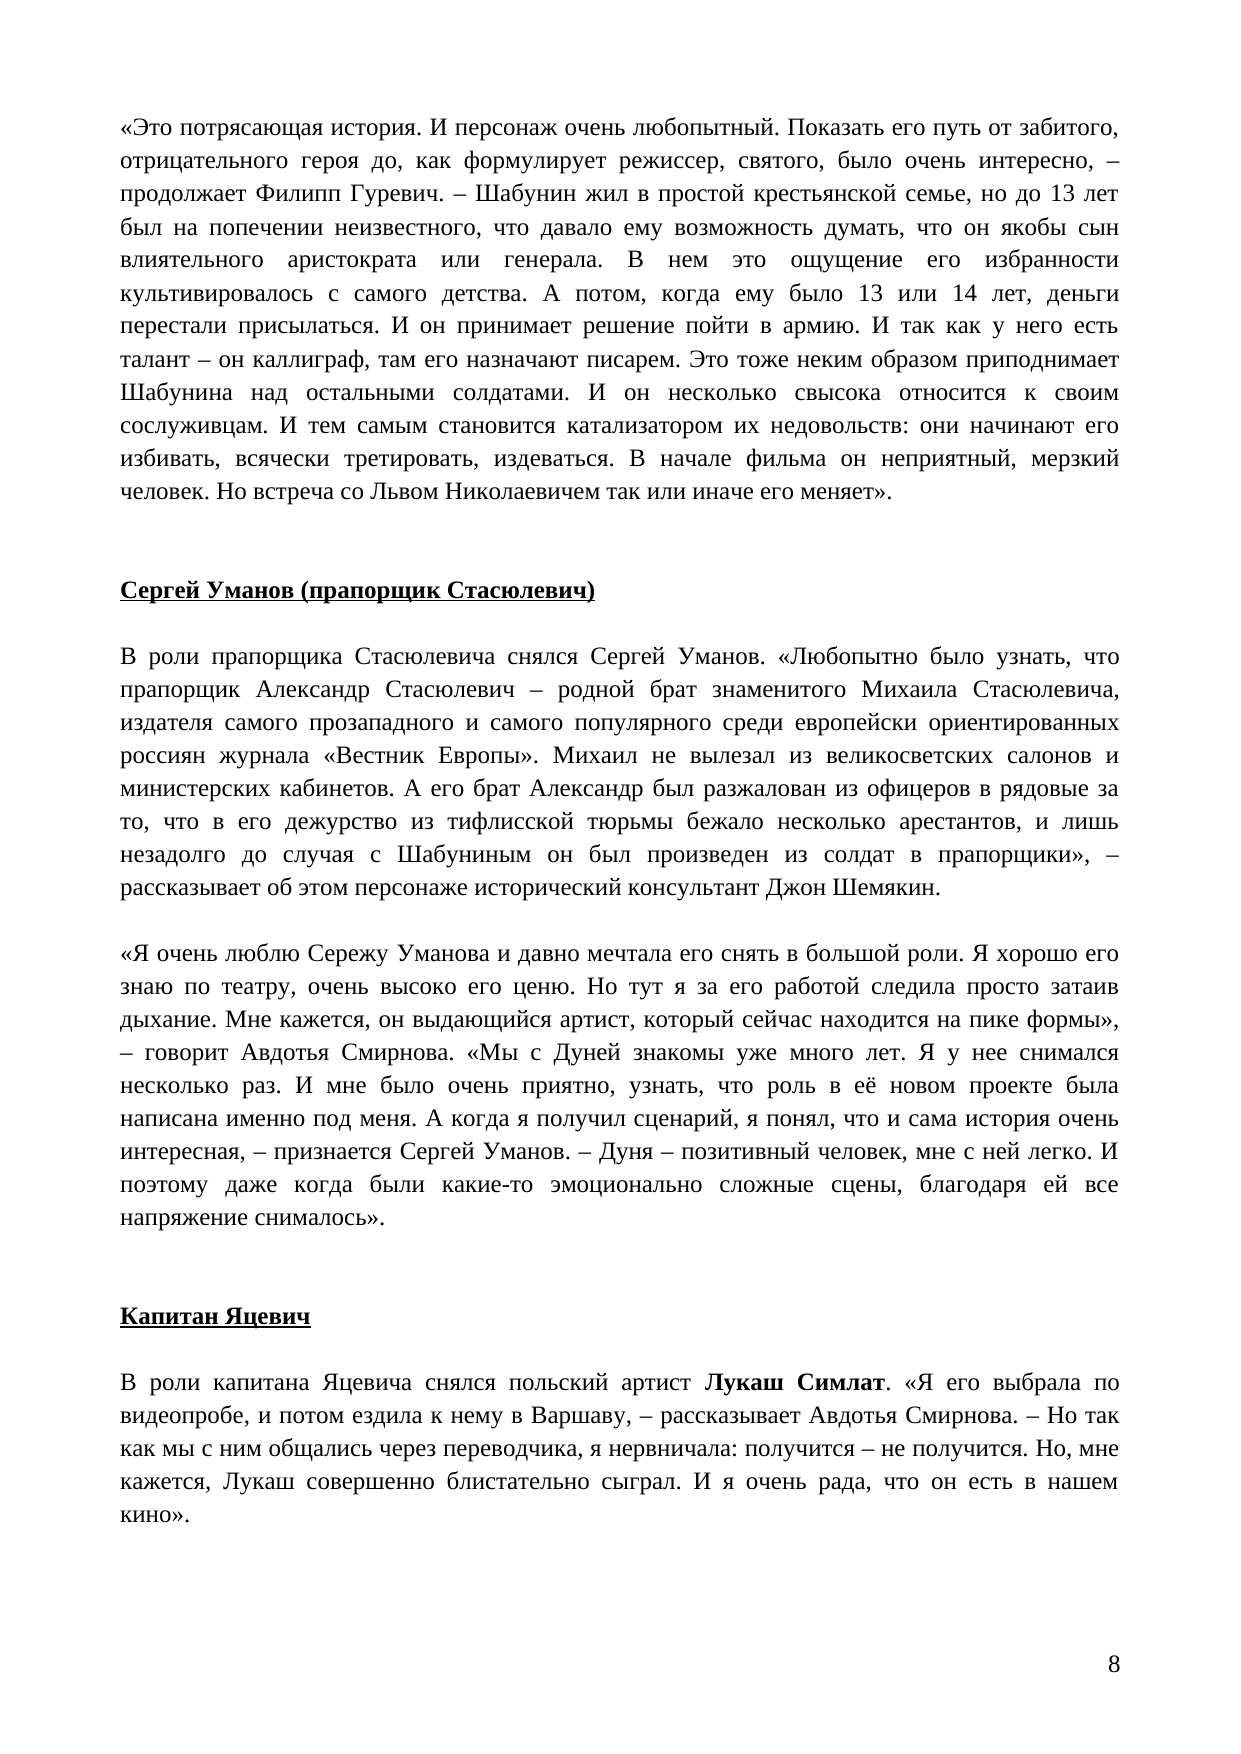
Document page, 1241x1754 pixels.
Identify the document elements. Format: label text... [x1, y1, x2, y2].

text Сергей Уманов (прапорщик Стасюлевич) [120, 575, 1120, 603]
text В роли прапорщика Стасюлевича снялся Сергей Уманов. «Любопытно было узнать, что прапорщик Александр Стасюлевич – родной брат знаменитого Михаила Стасюлевича, издателя самого прозападного и самого популярного среди европейски ориентированных россиян журнала «Вестник Европы». Михаил не вылезал из великосветских салонов и министерских кабинетов. А его брат Александр был разжалован из офицеров в рядовые за то, что в его дежурство из тифлисской тюрьмы бежало несколько арестантов, и лишь незадолго до случая с Шабуниным он был произведен из солдат в прапорщики», – рассказывает об этом персонаже исторический консультант Джон Шемякин. [120, 641, 1120, 901]
text «Я очень люблю Сережу Уманова и давно мечтала его снять в большой роли. Я хорошо его знаю по театру, очень высоко его ценю. Но тут я за его работой следила просто затаив дыхание. Мне кажется, он выдающийся артист, который сейчас находится на пике формы», – говорит Авдотья Смирнова. «Мы с Дуней знакомы уже много лет. Я у нее снимался несколько раз. И мне было очень приятно, узнать, что роль в её новом проекте была написана именно под меня. А когда я получил сценарий, я понял, что и сама история очень интересная, – признается Сергей Уманов. – Дуня – позитивный человек, мне с ней легко. И поэтому даже когда были какие-то эмоционально сложные сцены, благодаря ей все напряжение снималось». [120, 938, 1120, 1231]
text Капитан Яцевич [120, 1301, 1120, 1330]
text «Это потрясающая история. И персонаж очень любопытный. Показать его путь от забитого, отрицательного героя до, как формулирует режиссер, святого, было очень интересно, – продолжает Филипп Гуревич. – Шабунин жил в простой крестьянской семье, но до 13 лет был на попечении неизвестного, что давало ему возможность думать, что он якобы сын влиятельного аристократа или генерала. В нем это ощущение его избранности культивировалось с самого детства. А потом, когда ему было 13 или 14 лет, деньги перестали присылаться. И он принимает решение пойти в армию. И так как у него есть талант – он каллиграф, там его назначают писарем. Это тоже неким образом приподнимает Шабунина над остальными солдатами. И он несколько свысока относится к своим сослуживцам. И тем самым становится катализатором их недовольств: они начинают его избивать, всячески третировать, издеваться. В начале фильма он неприятный, мерзкий человек. Но встреча со Львом Николаевичем так или иначе его меняет». [120, 112, 1120, 504]
text В роли капитана Яцевича снялся польский артист Лукаш Симлат. «Я его выбрала по видеопробе, и потом ездила к нему в Варшаву, – рассказывает Авдотья Смирнова. – Но так как мы с ним общались через переводчика, я нервничала: получится – не получится. Но, мне кажется, Лукаш совершенно блистательно сыграл. И я очень рада, что он есть в нашем кино». [120, 1367, 1120, 1528]
